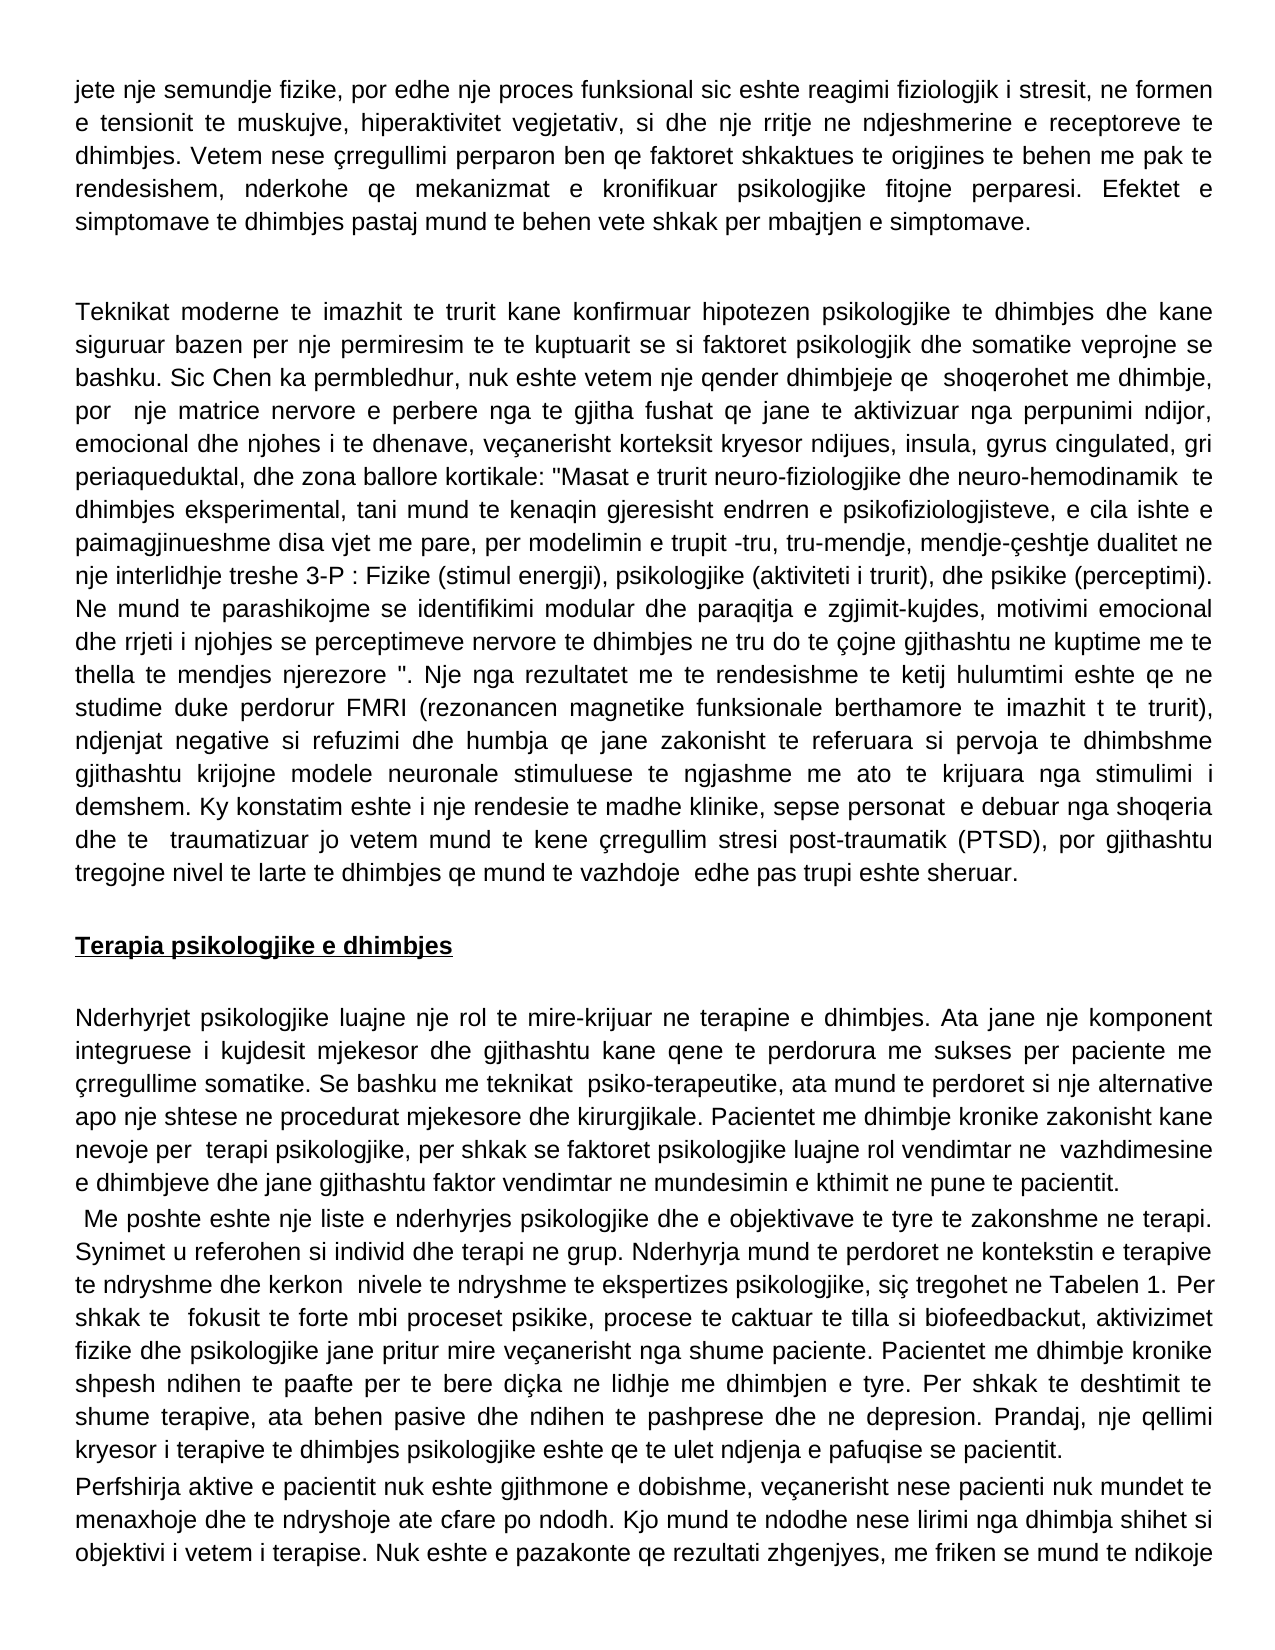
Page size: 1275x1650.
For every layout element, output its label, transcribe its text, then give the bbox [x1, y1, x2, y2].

text Me poshte eshte nje liste e nderhyrjes psikologjike dhe e objektivave te tyre te zakonshme ne terapi. Synimet u referohen si individ dhe terapi ne grup. Nderhyrja mund te perdoret ne kontekstin e terapive te ndryshme dhe kerkon nivele te ndryshme te ekspertizes psikologjike, siç tregohet ne Tabelen 1. Per shkak te fokusit te forte mbi proceset psikike, procese te caktuar te tilla si biofeedbackut, aktivizimet fizike dhe psikologjike jane pritur mire veçanerisht nga shume paciente. Pacientet me dhimbje kronike shpesh ndihen te paafte per te bere diçka ne lidhje me dhimbjen e tyre. Per shkak te deshtimit te shume terapive, ata behen pasive dhe ndihen te pashprese dhe ne depresion. Prandaj, nje qellimi kryesor i terapive te dhimbjes psikologjike eshte qe te ulet ndjenja e pafuqise se pacientit. [75, 1204, 1215, 1464]
text Terapia psikologjike e dhimbjes [75, 931, 1215, 959]
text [75, 1472, 1215, 1566]
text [75, 75, 1215, 236]
text Nderhyrjet psikologjike luajne nje rol te mire-krijuar ne terapine e dhimbjes. Ata jane nje komponent integruese i kujdesit mjekesor dhe gjithashtu kane qene te perdorura me sukses per paciente me çrregullime somatike. Se bashku me teknikat psiko-terapeutike, ata mund te perdoret si nje alternative apo nje shtese ne procedurat mjekesore dhe kirurgjikale. Pacientet me dhimbje kronike zakonisht kane nevoje per terapi psikologjike, per shkak se faktoret psikologjike luajne rol vendimtar ne vazhdimesine e dhimbjeve dhe jane gjithashtu faktor vendimtar ne mundesimin e kthimit ne pune te pacientit. [75, 1003, 1215, 1197]
text Teknikat moderne te imazhit te trurit kane konfirmuar hipotezen psikologjike te dhimbjes dhe kane siguruar bazen per nje permiresim te te kuptuarit se si faktoret psikologjik dhe somatike veprojne se bashku. Sic Chen ka permbledhur, nuk eshte vetem nje qender dhimbjeje qe shoqerohet me dhimbje, por nje matrice nervore e perbere nga te gjitha fushat qe jane te aktivizuar nga perpunimi ndijor, emocional dhe njohes i te dhenave, veçanerisht korteksit kryesor ndijues, insula, gyrus cingulated, gri periaqueduktal, dhe zona ballore kortikale: "Masat e trurit neuro-fiziologjike dhe neuro-hemodinamik te dhimbjes eksperimental, tani mund te kenaqin gjeresisht endrren e psikofiziologjisteve, e cila ishte e paimagjinueshme disa vjet me pare, per modelimin e trupit -tru, tru-mendje, mendje-çeshtje dualitet ne nje interlidhje treshe 3-P : Fizike (stimul energji), psikologjike (aktiviteti i trurit), dhe psikike (perceptimi). Ne mund te parashikojme se identifikimi modular dhe paraqitja e zgjimit-kujdes, motivimi emocional dhe rrjeti i njohjes se perceptimeve nervore te dhimbjes ne tru do te çojne gjithashtu ne kuptime me te thella te mendjes njerezore ". Nje nga rezultatet me te rendesishme te ketij hulumtimi eshte qe ne studime duke perdorur FMRI (rezonancen magnetike funksionale berthamore te imazhit t te trurit), ndjenjat negative si refuzimi dhe humbja qe jane zakonisht te referuara si pervoja te dhimbshme gjithashtu krijojne modele neuronale stimuluese te ngjashme me ato te krijuara nga stimulimi i demshem. Ky konstatim eshte i nje rendesie te madhe klinike, sepse personat e debuar nga shoqeria dhe te traumatizuar jo vetem mund te kene çrregullim stresi post-traumatik (PTSD), por gjithashtu tregojne nivel te larte te dhimbjes qe mund te vazhdoje edhe pas trupi eshte sheruar. [75, 297, 1215, 887]
